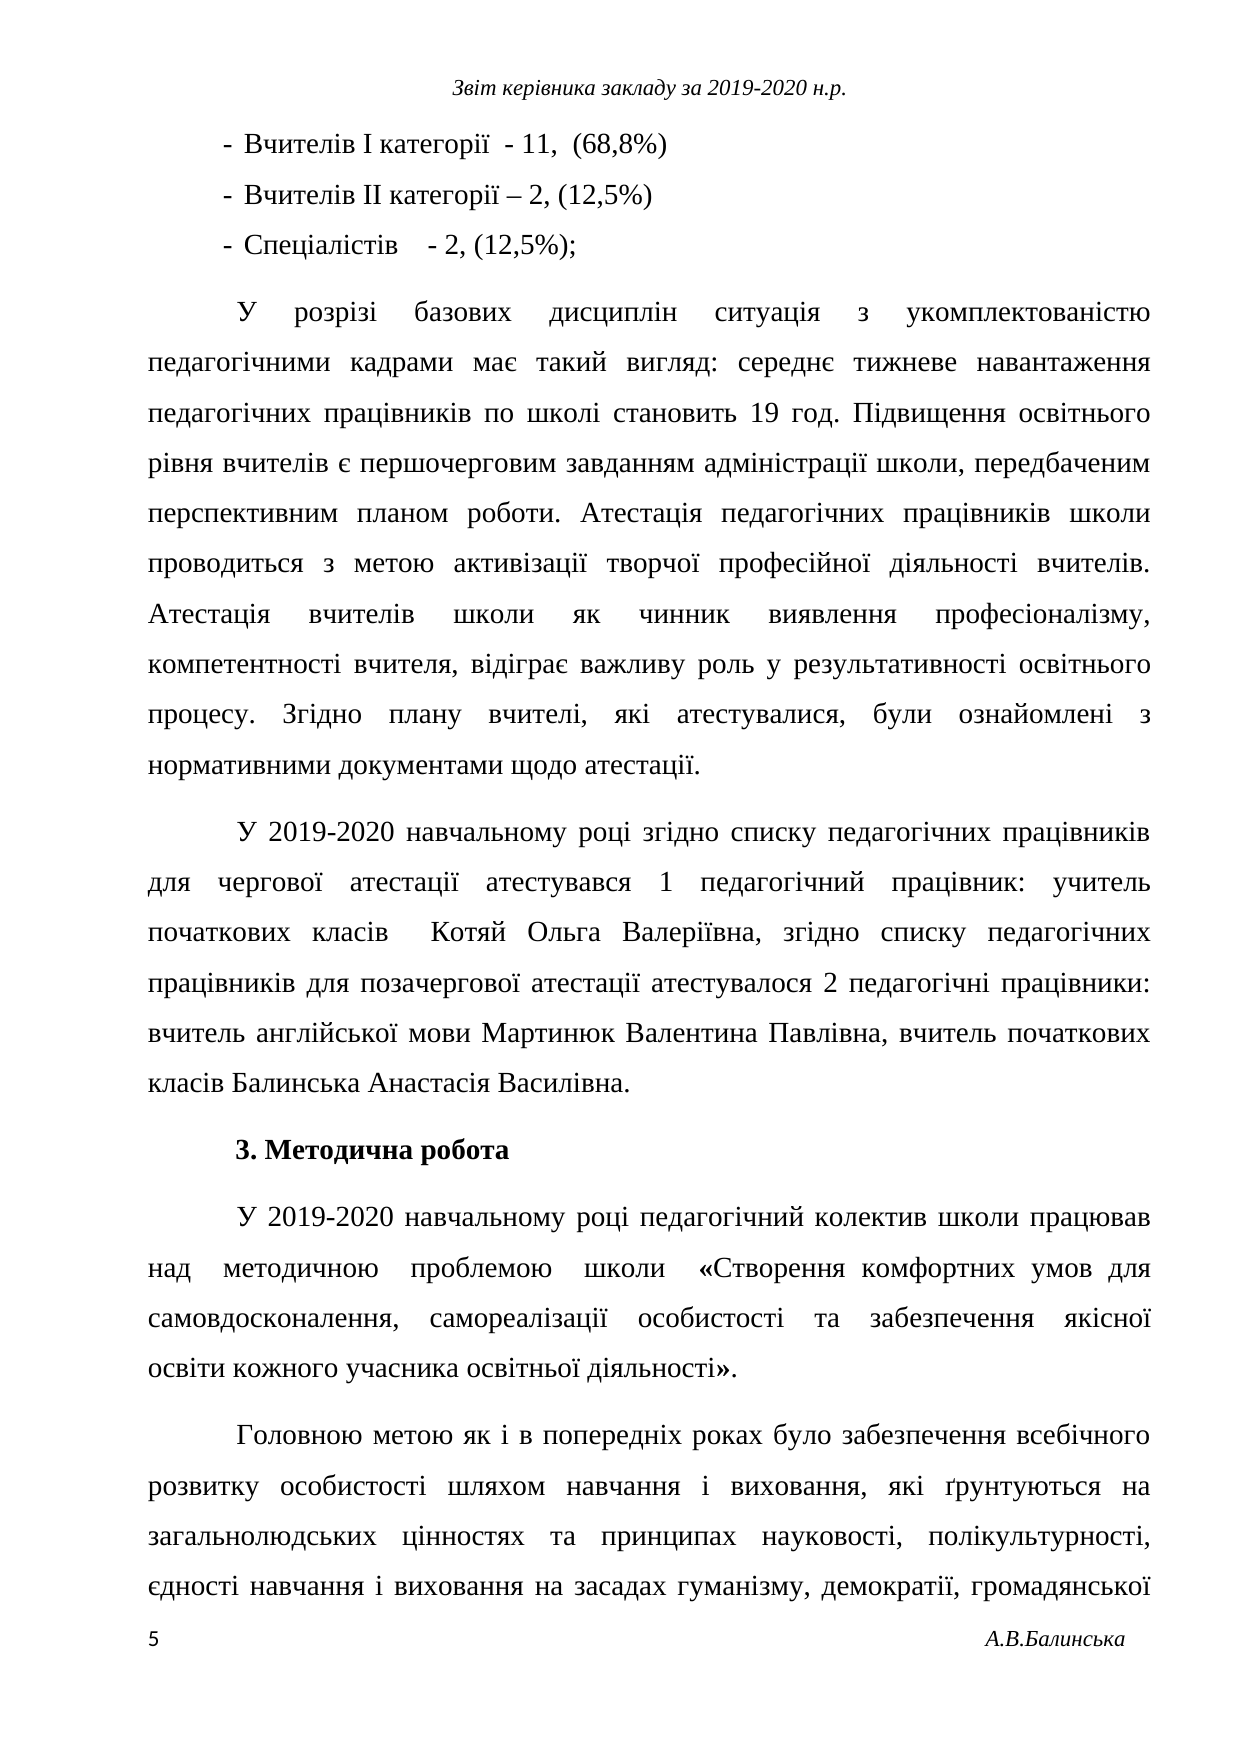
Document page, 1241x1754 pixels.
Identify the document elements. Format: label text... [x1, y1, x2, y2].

list Вчителів ІІ категорії – 2, (12,5%) [223, 177, 1152, 210]
list Спеціалістів - 2, (12,5%); [223, 227, 1152, 261]
text У 2019-2020 навчальному році згідно списку педагогічних працівників для чергової атестації атестувався 1 педагогічний працівник: учитель початкових класів Котяй Ольга Валеріївна, згідно списку педагогічних працівників для позачергової атестації атестувалося 2 педагогічні працівники: вчитель англійської мови Мартинюк Валентина Павлівна, вчитель початкових класів Балинська Анастасія Василівна. [148, 814, 1152, 1099]
text У 2019-2020 навчальному році педагогічний колектив школи працював над методичною проблемою школи «Створення комфортних умов для самовдосконалення, самореалізації особистості та забезпечення якісної освіти кожного учасника освітньої діяльності». [148, 1199, 1152, 1300]
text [148, 1417, 1152, 1602]
text У 2019-2020 навчальному році педагогічний колектив школи працював над методичною проблемою школи «Створення комфортних умов для самовдосконалення, самореалізації особистості та забезпечення якісної освіти кожного учасника освітньої діяльності». [148, 1333, 1152, 1384]
text У розрізі базових дисциплін ситуація з укомплектованістю педагогічними кадрами має такий вигляд: середнє тижневе навантаження педагогічних працівників по школі становить 19 год. Підвищення освітнього рівня вчителів є першочерговим завданням адміністрації школи, передбаченим перспективним планом роботи. Атестація педагогічних працівників школи проводиться з метою активізації творчої професійної діяльності вчителів. Атестація вчителів школи як чинник виявлення професіоналізму, компетентності вчителя, відіграє важливу роль у результативності освітнього процесу. Згідно плану вчителі, які атестувалися, були ознайомлені з нормативними документами щодо атестації. [148, 294, 1152, 780]
text 3. Методична робота [148, 1132, 1152, 1166]
list Вчителів І категорії - 11, (68,8%) [223, 126, 1152, 160]
